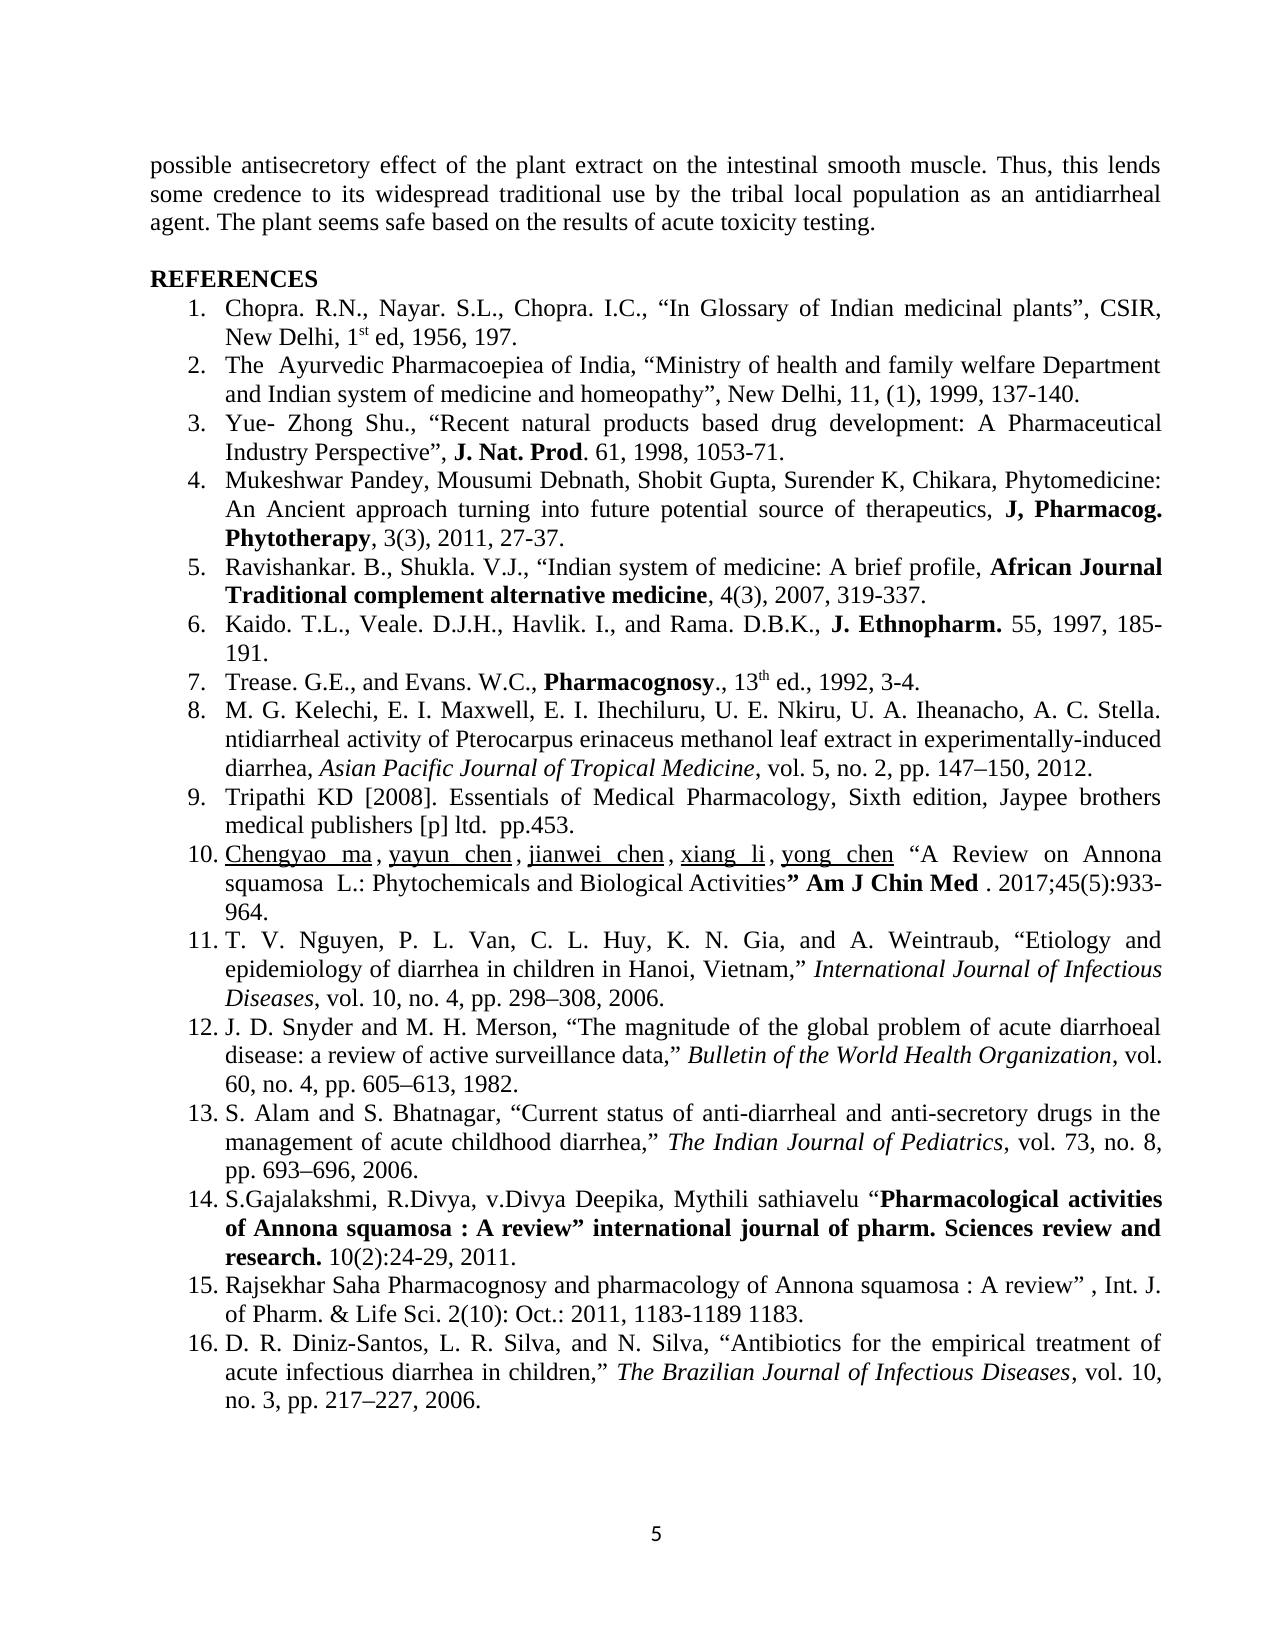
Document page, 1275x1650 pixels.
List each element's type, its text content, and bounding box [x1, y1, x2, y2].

list S.Gajalakshmi, R.Divya, v.Divya Deepika, Mythili sathiavelu “Pharmacological activities of Annona squamosa : A review” international journal of pharm. Sciences review and research. 10(2):24-29, 2011. [150, 1184, 1125, 1271]
list S. Alam and S. Bhatnagar, “Current status of anti-diarrheal and anti-secretory drugs in the management of acute childhood diarrhea,” The Indian Journal of Pediatrics, vol. 73, no. 8, pp. 693–696, 2006. [150, 1098, 1125, 1184]
list Rajsekhar Saha Pharmacognosy and pharmacology of Annona squamosa : A review” , Int. J. of Pharm. & Life Sci. 2(10): Oct.: 2011, 1183-1189 1183. [150, 1271, 1125, 1328]
list Chopra. R.N., Nayar. S.L., Chopra. I.C., “In Glossary of Indian medicinal plants”, CSIR, New Delhi, 1st ed, 1956, 197. [150, 293, 1125, 351]
list Tripathi KD [2008]. Essentials of Medical Pharmacology, Sixth edition, Jaypee brothers medical publishers [p] ltd. pp.453. [150, 782, 1125, 839]
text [150, 150, 1162, 236]
list J. D. Snyder and M. H. Merson, “The magnitude of the global problem of acute diarrhoeal disease: a review of active surveillance data,” Bulletin of the World Health Organization, vol. 60, no. 4, pp. 605–613, 1982. [150, 1012, 1125, 1098]
list Ravishankar. B., Shukla. V.J., “Indian system of medicine: A brief profile, African Journal Traditional complement alternative medicine, 4(3), 2007, 319-337. [150, 552, 1125, 609]
list Trease. G.E., and Evans. W.C., Pharmacognosy., 13th ed., 1992, 3-4. [150, 667, 1125, 696]
list Mukeshwar Pandey, Mousumi Debnath, Shobit Gupta, Surender K, Chikara, Phytomedicine: An Ancient approach turning into future potential source of therapeutics, J, Pharmacog. Phytotherapy, 3(3), 2011, 27-37. [150, 466, 1125, 552]
list Yue- Zhong Shu., “Recent natural products based drug development: A Pharmaceutical Industry Perspective”, J. Nat. Prod. 61, 1998, 1053-71. [150, 408, 1125, 466]
list T. V. Nguyen, P. L. Van, C. L. Huy, K. N. Gia, and A. Weintraub, “Etiology and epidemiology of diarrhea in children in Hanoi, Vietnam,” International Journal of Infectious Diseases, vol. 10, no. 4, pp. 298–308, 2006. [150, 926, 1125, 1012]
list D. R. Diniz-Santos, L. R. Silva, and N. Silva, “Antibiotics for the empirical treatment of acute infectious diarrhea in children,” The Brazilian Journal of Infectious Diseases, vol. 10, no. 3, pp. 217–227, 2006. [150, 1328, 1125, 1414]
list M. G. Kelechi, E. I. Maxwell, E. I. Ihechiluru, U. E. Nkiru, U. A. Iheanacho, A. C. Stella. ntidiarrheal activity of Pterocarpus erinaceus methanol leaf extract in experimentally-induced diarrhea, Asian Pacific Journal of Tropical Medicine, vol. 5, no. 2, pp. 147–150, 2012. [150, 696, 1125, 782]
text REFERENCES [150, 264, 1162, 293]
list The Ayurvedic Pharmacoepiea of India, “Ministry of health and family welfare Department and Indian system of medicine and homeopathy”, New Delhi, 11, (1), 1999, 137-140. [150, 351, 1125, 408]
list Chengyao ma , yayun chen , jianwei chen , xiang li , yong chen “A Review on Annona squamosa L.: Phytochemicals and Biological Activities” Am J Chin Med . 2017;45(5):933-964. [150, 839, 1125, 926]
list Kaido. T.L., Veale. D.J.H., Havlik. I., and Rama. D.B.K., J. Ethnopharm. 55, 1997, 185-191. [150, 609, 1125, 667]
